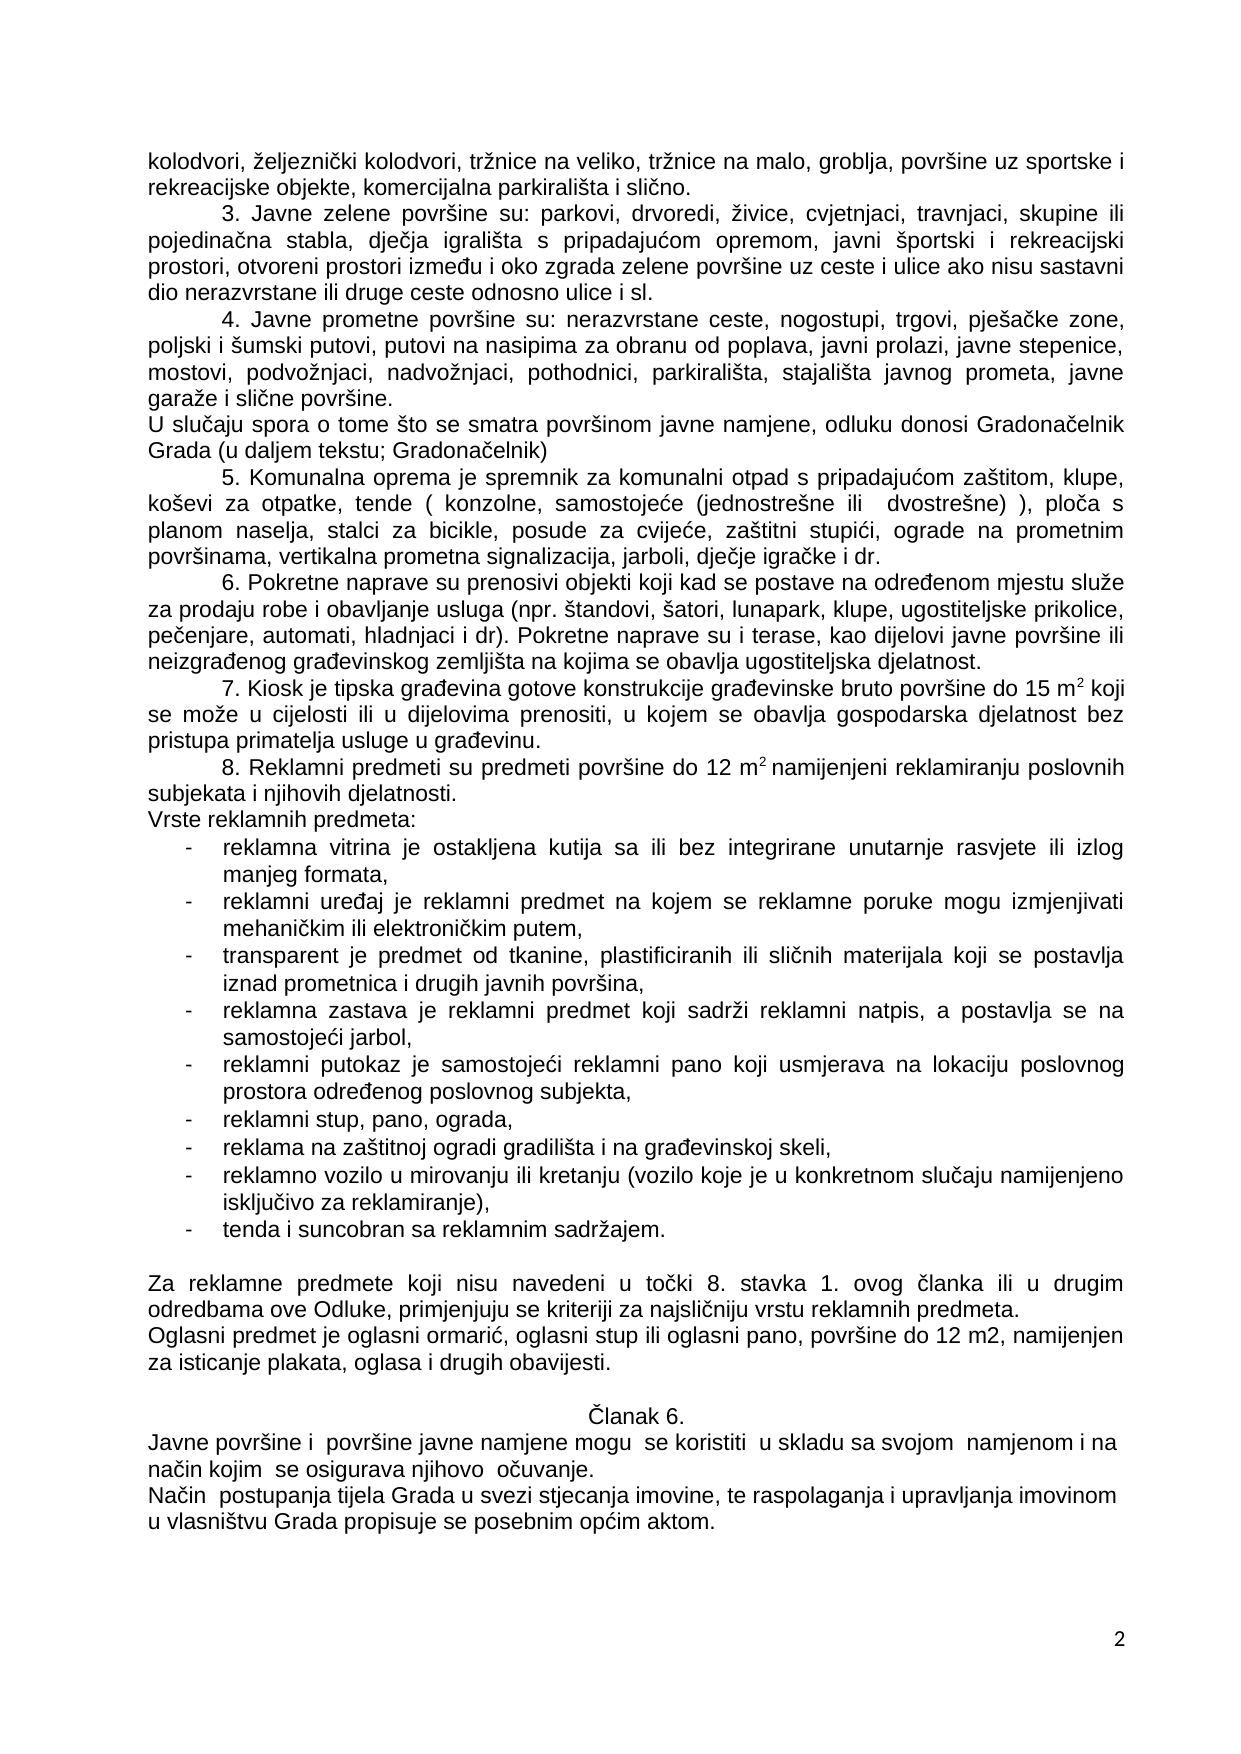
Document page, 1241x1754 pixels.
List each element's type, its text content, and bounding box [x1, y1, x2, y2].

list reklamna zastava je reklamni predmet koji sadrži reklamni natpis, a postavlja se na samostojeći jarbol, [185, 996, 1125, 1050]
list reklamna vitrina je ostakljena kutija sa ili bez integrirane unutarnje rasvjete ili izlog manjeg formata, [185, 833, 1125, 887]
list transparent je predmet od tkanine, plastificiranih ili sličnih materijala koji se postavlja iznad prometnica i drugih javnih površina, [185, 942, 1125, 996]
text 7. Kiosk je tipska građevina gotove konstrukcije građevinske bruto površine do 15 m2 koji se može u cijelosti ili u dijelovima prenositi, u kojem se obavlja gospodarska djelatnost bez pristupa primatelja usluge u građevinu. [148, 675, 1125, 754]
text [148, 148, 1125, 200]
text u vlasništvu Grada propisuje se posebnim općim aktom. [148, 1508, 1125, 1535]
text Vrste reklamnih predmeta: [148, 806, 1125, 833]
text 8. Reklamni predmeti su predmeti površine do 12 m2 namijenjeni reklamiranju poslovnih subjekata i njihovih djelatnosti. [148, 754, 1125, 806]
list reklamni putokaz je samostojeći reklamni pano koji usmjerava na lokaciju poslovnog prostora određenog poslovnog subjekta, [185, 1050, 1125, 1105]
list reklamni uređaj je reklamni predmet na kojem se reklamne poruke mogu izmjenjivati mehaničkim ili elektroničkim putem, [185, 887, 1125, 942]
list reklamno vozilo u mirovanju ili kretanju (vozilo koje je u konkretnom slučaju namijenjeno isključivo za reklamiranje), [185, 1161, 1125, 1215]
text Oglasni predmet je oglasni ormarić, oglasni stup ili oglasni pano, površine do 12 m2, namijenjen za isticanje plakata, oglasa i drugih obavijesti. [148, 1322, 1125, 1375]
list tenda i suncobran sa reklamnim sadržajem. [185, 1215, 1125, 1243]
list reklama na zaštitnoj ogradi gradilišta i na građevinskoj skeli, [185, 1133, 1125, 1161]
text U slučaju spora o tome što se smatra površinom javne namjene, odluku donosi Gradonačelnik Grada (u daljem tekstu; Gradonačelnik) [148, 411, 1125, 464]
text 3. Javne zelene površine su: parkovi, drvoredi, živice, cvjetnjaci, travnjaci, skupine ili pojedinačna stabla, dječja igrališta s pripadajućom opremom, javni športski i rekreacijski prostori, otvoreni prostori između i oko zgrada zelene površine uz ceste i ulice ako nisu sastavni dio nerazvrstane ili druge ceste odnosno ulice i sl. [148, 200, 1125, 306]
list reklamni stup, pano, ograda, [185, 1105, 1125, 1133]
text Za reklamne predmete koji nisu navedeni u točki 8. stavka 1. ovog članka ili u drugim odredbama ove Odluke, primjenjuju se kriteriji za najsličniju vrstu reklamnih predmeta. [148, 1269, 1125, 1322]
text Javne površine i površine javne namjene mogu se koristiti u skladu sa svojom namjenom i na način kojim se osigurava njihovo očuvanje. [148, 1429, 1125, 1482]
text 4. Javne prometne površine su: nerazvrstane ceste, nogostupi, trgovi, pješačke zone, poljski i šumski putovi, putovi na nasipima za obranu od poplava, javni prolazi, javne stepenice, mostovi, podvožnjaci, nadvožnjaci, pothodnici, parkirališta, stajališta javnog prometa, javne garaže i slične površine. [148, 306, 1125, 411]
text Članak 6. [148, 1403, 1125, 1429]
text 6. Pokretne naprave su prenosivi objekti koji kad se postave na određenom mjestu služe za prodaju robe i obavljanje usluga (npr. štandovi, šatori, lunapark, klupe, ugostiteljske prikolice, pečenjare, automati, hladnjaci i dr). Pokretne naprave su i terase, kao dijelovi javne površine ili neizgrađenog građevinskog zemljišta na kojima se obavlja ugostiteljska djelatnost. [148, 569, 1125, 675]
text Način postupanja tijela Grada u svezi stjecanja imovine, te raspolaganja i upravljanja imovinom [148, 1482, 1125, 1508]
text 5. Komunalna oprema je spremnik za komunalni otpad s pripadajućom zaštitom, klupe, koševi za otpatke, tende ( konzolne, samostojeće (jednostrešne ili dvostrešne) ), ploča s planom naselja, stalci za bicikle, posude za cvijeće, zaštitni stupići, ograde na prometnim površinama, vertikalna prometna signalizacija, jarboli, dječje igračke i dr. [148, 464, 1125, 569]
